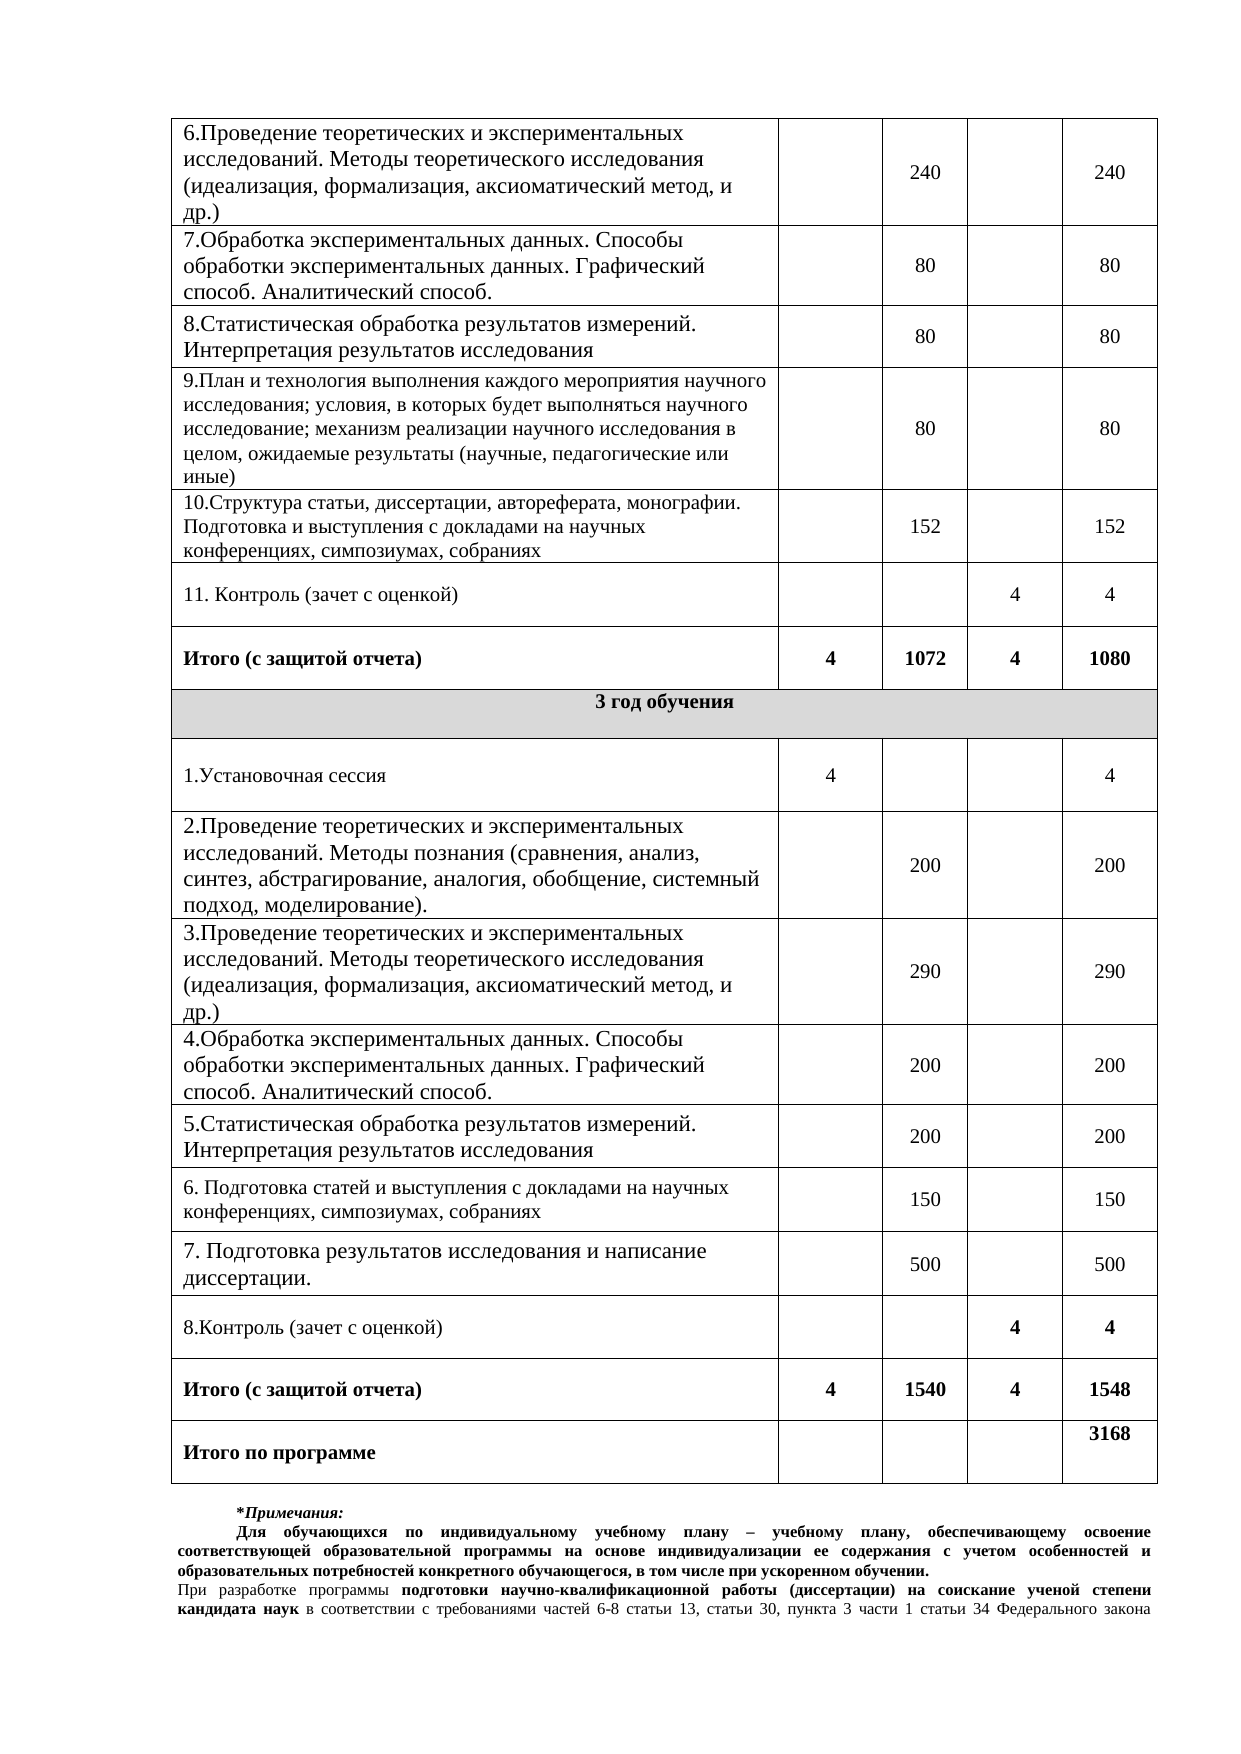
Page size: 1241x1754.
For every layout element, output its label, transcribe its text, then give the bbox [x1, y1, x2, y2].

table_cell 80 [1063, 226, 1157, 305]
table_cell 8.Статистическая обработка результатов измерений. Интерпретация результатов исследования [172, 306, 778, 367]
table_cell [968, 812, 1062, 918]
table_cell 500 [883, 1232, 967, 1295]
table_cell [968, 1025, 1062, 1104]
table_cell 80 [883, 306, 967, 367]
table_cell 4 [968, 563, 1062, 626]
table_cell 4 [968, 1359, 1062, 1420]
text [177, 1579, 1152, 1618]
table_cell 4 [779, 627, 882, 688]
table_cell 4.Обработка экспериментальных данных. Способы обработки экспериментальных данных. Графический способ. Аналитический способ. [172, 1025, 778, 1104]
table_cell 150 [883, 1168, 967, 1231]
table_cell 5.Статистическая обработка результатов измерений. Интерпретация результатов исследования [172, 1105, 778, 1167]
table_cell 240 [1063, 119, 1157, 224]
table_cell 200 [1063, 1105, 1157, 1167]
table_cell [779, 490, 882, 562]
table_cell 290 [883, 919, 967, 1024]
table_cell [968, 306, 1062, 367]
table_cell 200 [1063, 1025, 1157, 1104]
table_cell 152 [1063, 490, 1157, 562]
table_cell 1.Установочная сессия [172, 739, 778, 811]
table_cell [968, 1105, 1062, 1167]
text *Примечания: [177, 1503, 1152, 1522]
table_cell [779, 1105, 882, 1167]
table_cell [968, 119, 1062, 224]
table_cell [883, 739, 967, 811]
table_cell [968, 490, 1062, 562]
table_cell 9.План и технология выполнения каждого мероприятия научного исследования; условия, в которых будет выполняться научного исследование; механизм реализации научного исследования в целом, ожидаемые результаты (научные, педагогические или иные) [172, 368, 778, 488]
table_cell 10.Структура статьи, диссертации, автореферата, монографии. Подготовка и выступления с докладами на научных конференциях, симпозиумах, собраниях [172, 490, 778, 562]
table_cell 1072 [883, 627, 967, 688]
table_cell 7. Подготовка результатов исследования и написание диссертации. [172, 1232, 778, 1295]
table_cell 2.Проведение теоретических и экспериментальных исследований. Методы познания (сравнения, анализ, синтез, абстрагирование, аналогия, обобщение, системный подход, моделирование). [172, 812, 778, 918]
table_cell 200 [1063, 812, 1157, 918]
table_cell [968, 1168, 1062, 1231]
table_cell [968, 739, 1062, 811]
table_cell 8.Контроль (зачет с оценкой) [172, 1296, 778, 1358]
table_cell [779, 812, 882, 918]
table_cell 80 [883, 368, 967, 488]
table_cell 4 [968, 627, 1062, 688]
table_cell 80 [1063, 368, 1157, 488]
table_cell [883, 1296, 967, 1358]
table_cell 3 год обучения [172, 690, 1157, 738]
table_cell [779, 1232, 882, 1295]
table_cell 6. Подготовка статей и выступления с докладами на научных конференциях, симпозиумах, собраниях [172, 1168, 778, 1231]
table_cell 11. Контроль (зачет с оценкой) [172, 563, 778, 626]
table_cell [883, 1421, 967, 1483]
table_cell Итого (с защитой отчета) [172, 1359, 778, 1420]
table_cell 150 [1063, 1168, 1157, 1231]
table_cell [779, 368, 882, 488]
table_cell 1548 [1063, 1359, 1157, 1420]
table_cell 4 [1063, 1296, 1157, 1358]
table_cell 200 [883, 1105, 967, 1167]
table_cell [779, 1421, 882, 1483]
table_cell [779, 1025, 882, 1104]
table_cell 80 [1063, 306, 1157, 367]
table_cell [779, 1168, 882, 1231]
table_cell 200 [883, 1025, 967, 1104]
table_cell 4 [779, 1359, 882, 1420]
table_cell 4 [968, 1296, 1062, 1358]
table_cell 4 [779, 739, 882, 811]
table_cell 1080 [1063, 627, 1157, 688]
table_cell [779, 563, 882, 626]
table_cell [968, 919, 1062, 1024]
table_cell 290 [1063, 919, 1157, 1024]
table_cell 6.Проведение теоретических и экспериментальных исследований. Методы теоретического исследования (идеализация, формализация, аксиоматический метод, и др.) [172, 119, 778, 224]
table_cell 240 [883, 119, 967, 224]
table_cell [779, 306, 882, 367]
text Для обучающихся по индивидуальному учебному плану – учебному плану, обеспечивающему освоение соответствующей образовательной программы на основе индивидуализации ее содержания с учетом особенностей и образовательных потребностей конкретного обучающегося, в том числе при ускоренном обучении. [177, 1522, 1152, 1579]
table_cell 3168 [1063, 1421, 1157, 1483]
table_cell 200 [883, 812, 967, 918]
table_cell [883, 563, 967, 626]
table_cell [968, 226, 1062, 305]
table_cell 80 [883, 226, 967, 305]
table_cell 3.Проведение теоретических и экспериментальных исследований. Методы теоретического исследования (идеализация, формализация, аксиоматический метод, и др.) [172, 919, 778, 1024]
table_cell Итого (с защитой отчета) [172, 627, 778, 688]
table_cell 7.Обработка экспериментальных данных. Способы обработки экспериментальных данных. Графический способ. Аналитический способ. [172, 226, 778, 305]
table_cell [968, 1421, 1062, 1483]
table_cell [779, 919, 882, 1024]
table_cell 4 [1063, 563, 1157, 626]
table_cell [968, 368, 1062, 488]
table_cell [779, 1296, 882, 1358]
table_cell 4 [1063, 739, 1157, 811]
table_cell 500 [1063, 1232, 1157, 1295]
table_cell 152 [883, 490, 967, 562]
table_cell [968, 1232, 1062, 1295]
table_cell [779, 226, 882, 305]
table_cell 1540 [883, 1359, 967, 1420]
table_cell [779, 119, 882, 224]
table_cell Итого по программе [172, 1421, 778, 1483]
